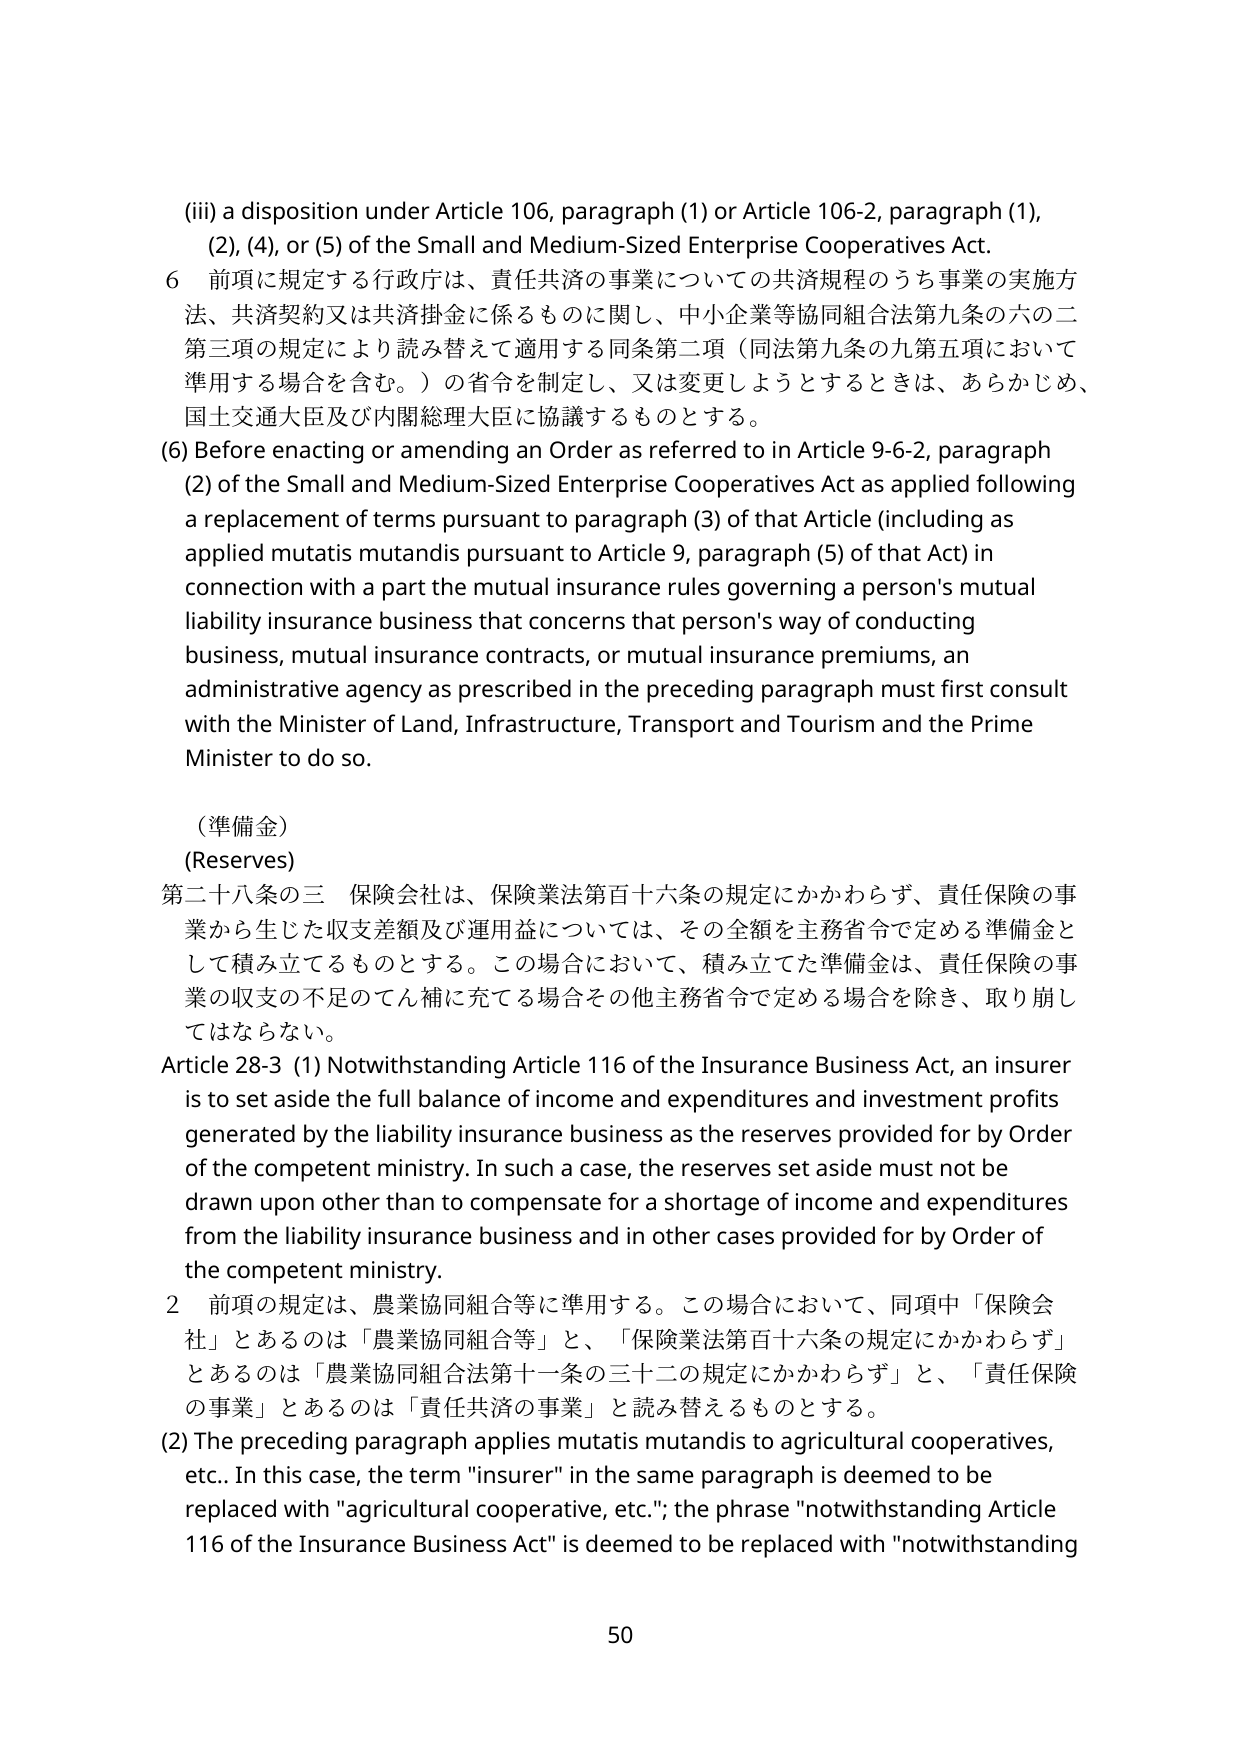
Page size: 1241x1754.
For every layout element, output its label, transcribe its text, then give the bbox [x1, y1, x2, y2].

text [161, 1424, 1079, 1560]
text （準備金） [184, 809, 1079, 843]
text 第二十八条の三 保険会社は、保険業法第百十六条の規定にかかわらず、責任保険の事業から生じた収支差額及び運用益については、その全額を主務省令で定める準備金として積み立てるものとする。この場合において、積み立てた準備金は、責任保険の事業の収支の不足のてん補に充てる場合その他主務省令で定める場合を除き、取り崩してはならない。 [161, 877, 1079, 1048]
text Article 28-3 (1) Notwithstanding Article 116 of the Insurance Business Act, an insurer is to set aside the full balance of income and expenditures and investment profits generated by the liability insurance business as the reserves provided for by Order of the competent ministry. In such a case, the reserves set aside must not be drawn upon other than to compensate for a shortage of income and expenditures from the liability insurance business and in other cases provided for by Order of the competent ministry. [161, 1048, 1079, 1287]
text (6) Before enacting or amending an Order as referred to in Article 9-6-2, paragraph (2) of the Small and Medium-Sized Enterprise Cooperatives Act as applied following a replacement of terms pursuant to paragraph (3) of that Article (including as applied mutatis mutandis pursuant to Article 9, paragraph (5) of that Act) in connection with a part the mutual insurance rules governing a person's mutual liability insurance business that concerns that person's way of conducting business, mutual insurance contracts, or mutual insurance premiums, an administrative agency as prescribed in the preceding paragraph must first consult with the Minister of Land, Infrastructure, Transport and Tourism and the Prime Minister to do so. [161, 433, 1079, 774]
text ６ 前項に規定する行政庁は、責任共済の事業についての共済規程のうち事業の実施方法、共済契約又は共済掛金に係るものに関し、中小企業等協同組合法第九条の六の二第三項の規定により読み替えて適用する同条第二項（同法第九条の九第五項において準用する場合を含む。）の省令を制定し、又は変更しようとするときは、あらかじめ、国土交通大臣及び内閣総理大臣に協議するものとする。 [161, 262, 1079, 433]
text ２ 前項の規定は、農業協同組合等に準用する。この場合において、同項中「保険会社」とあるのは「農業協同組合等」と、「保険業法第百十六条の規定にかかわらず」とあるのは「農業協同組合法第十一条の三十二の規定にかかわらず」と、「責任保険の事業」とあるのは「責任共済の事業」と読み替えるものとする。 [161, 1287, 1079, 1424]
text (Reserves) [184, 843, 1079, 877]
text (iii) a disposition under Article 106, paragraph (1) or Article 106-2, paragraph (1), (2), (4), or (5) of the Small and Medium-Sized Enterprise Cooperatives Act. [184, 194, 1079, 262]
